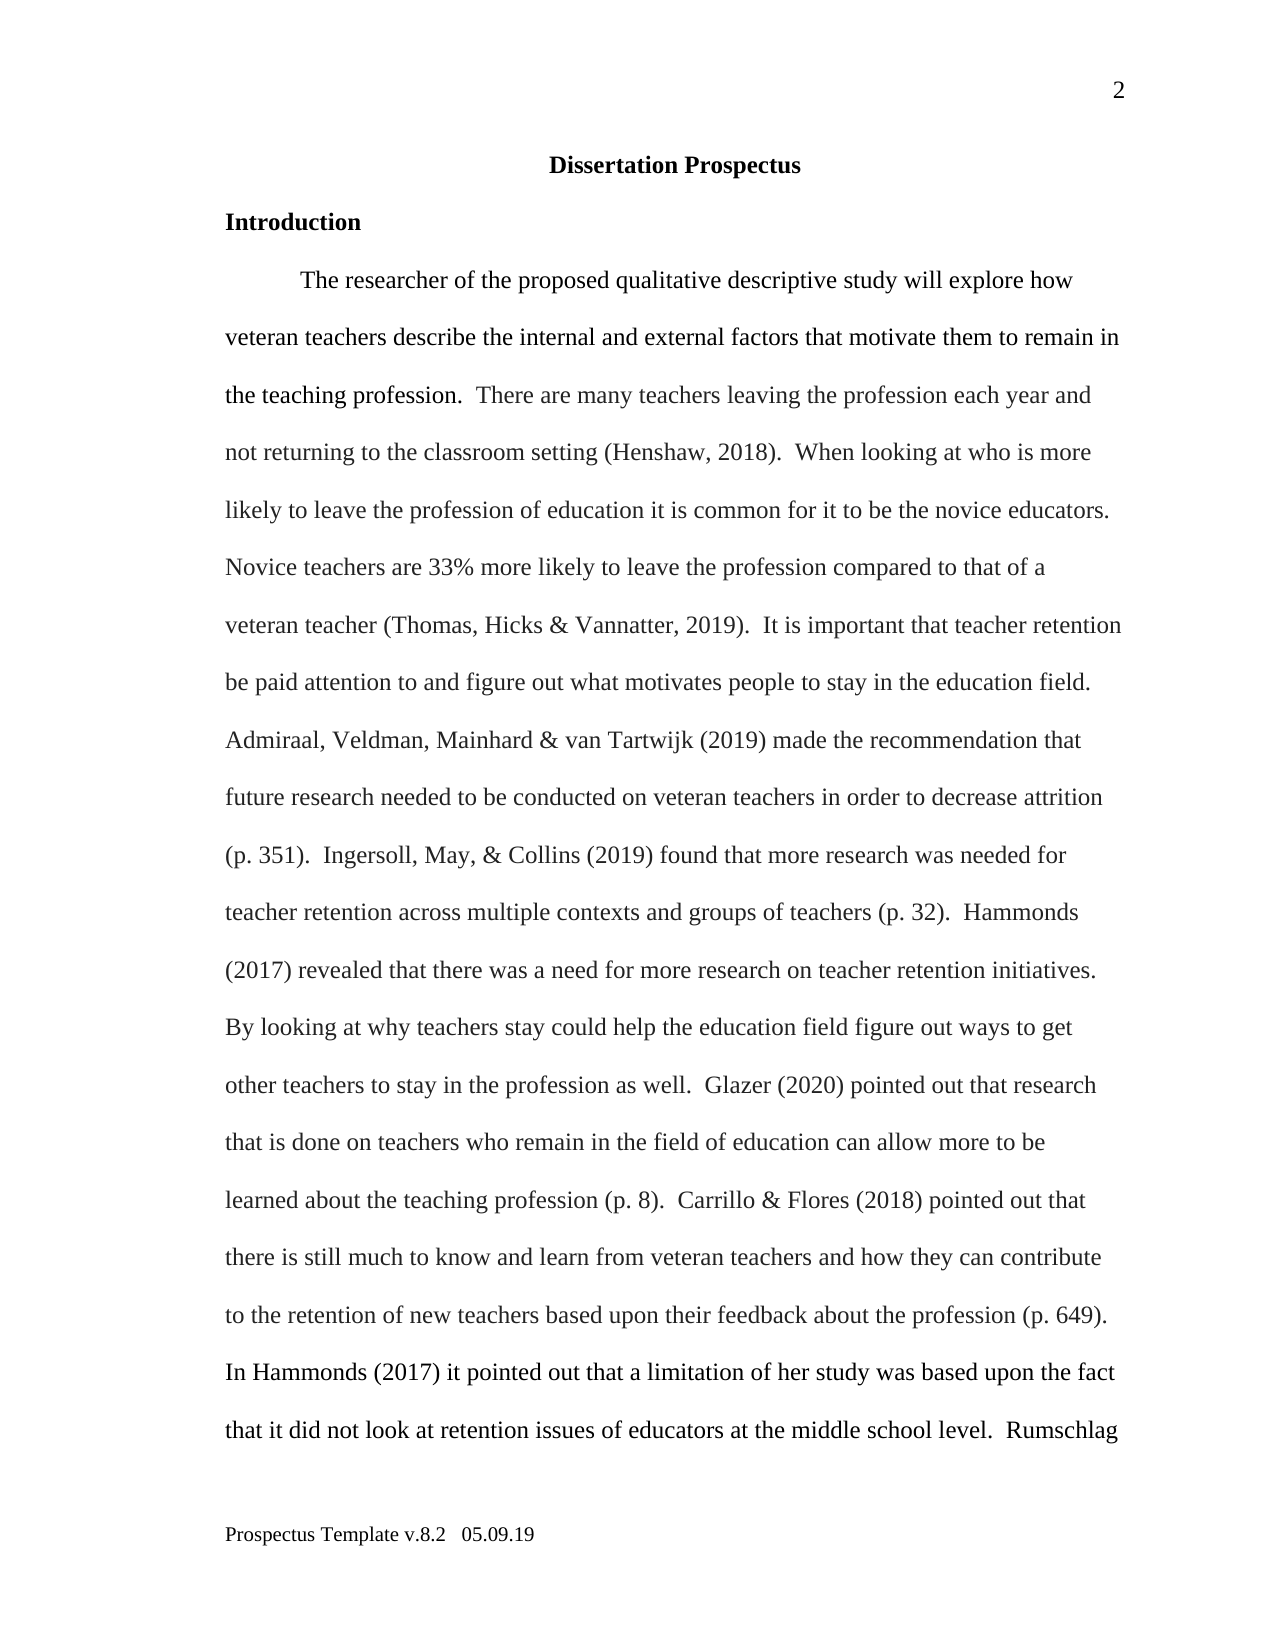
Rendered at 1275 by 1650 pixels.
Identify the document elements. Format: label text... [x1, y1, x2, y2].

subtitle Dissertation Prospectus [225, 150, 1125, 179]
subtitle Introduction [225, 207, 1125, 236]
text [225, 265, 1125, 1444]
